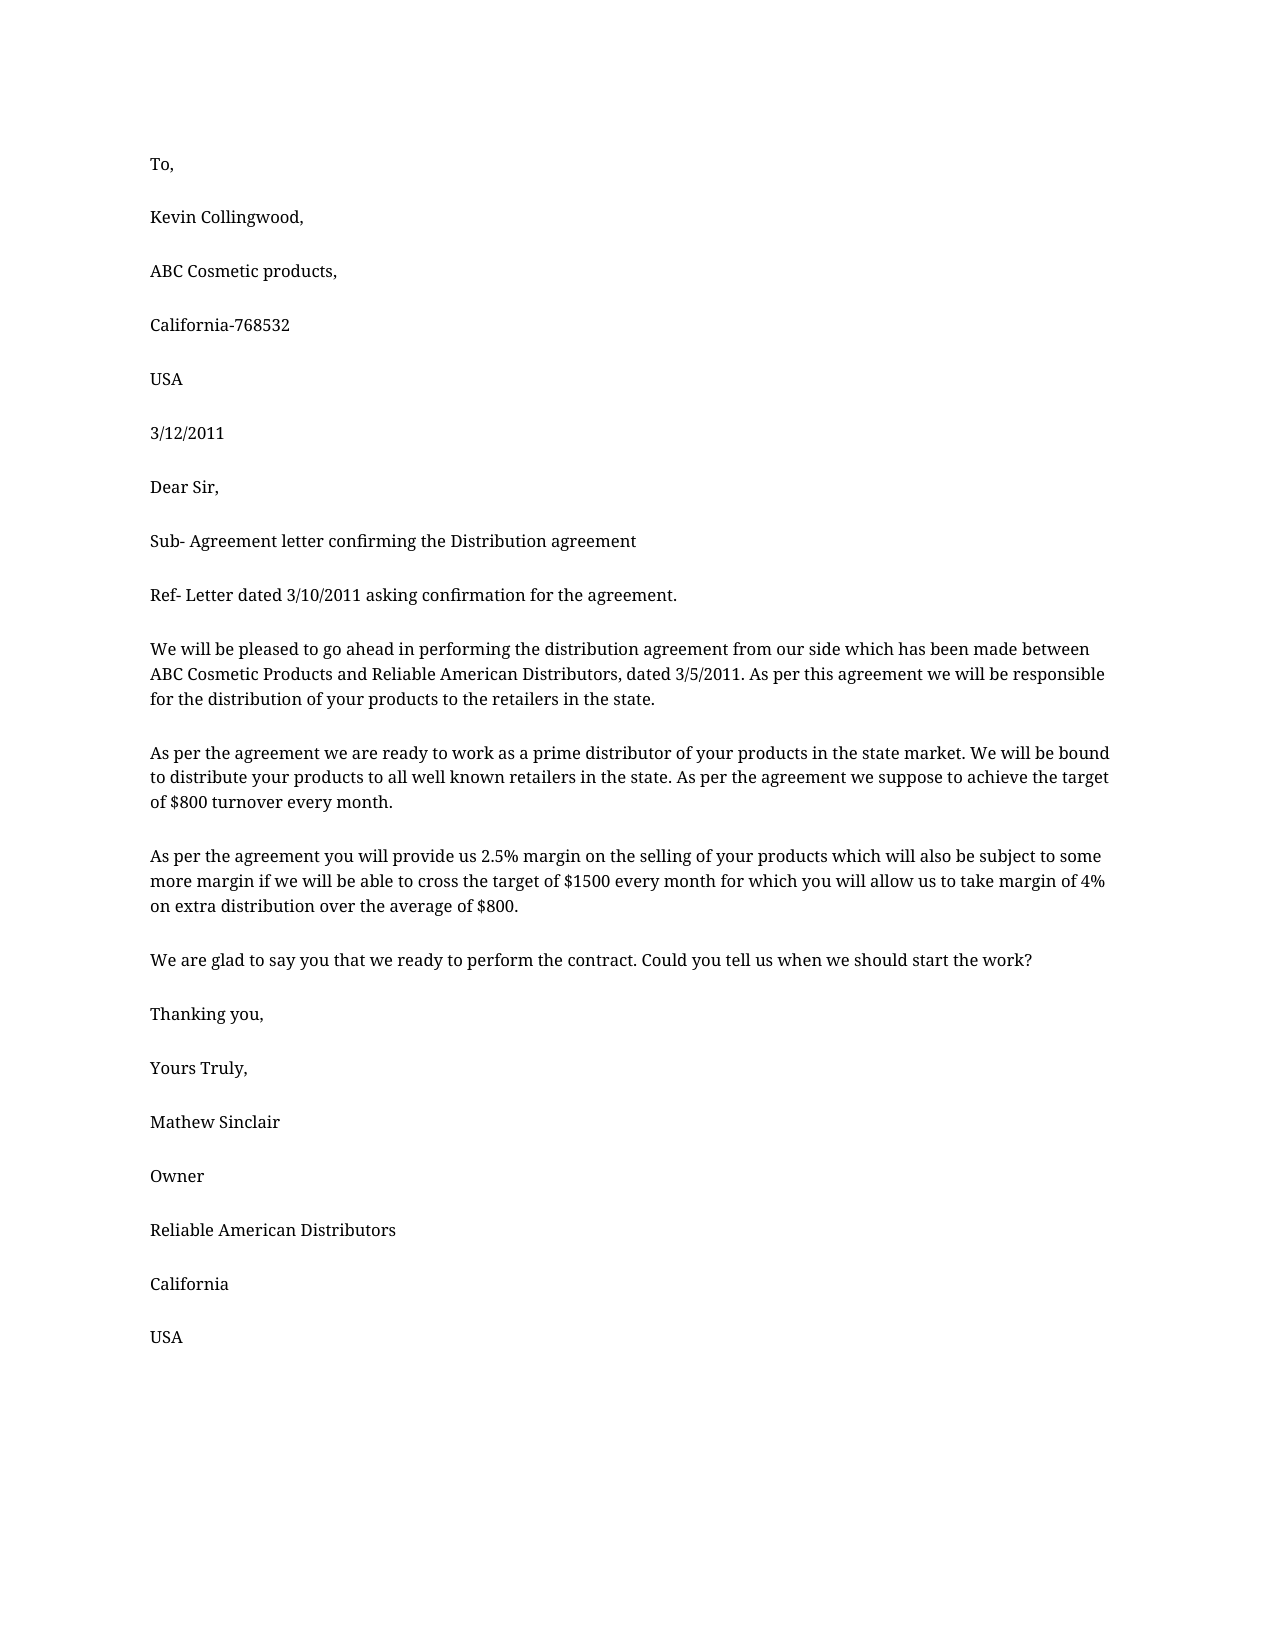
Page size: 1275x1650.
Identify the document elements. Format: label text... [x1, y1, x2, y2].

text ABC Cosmetic products, [150, 258, 1125, 283]
text Yours Truly, [150, 1054, 1125, 1079]
text To, [150, 150, 1125, 175]
text California-768532 [150, 312, 1125, 337]
text Kevin Collingwood, [150, 204, 1125, 229]
text USA [150, 1324, 1125, 1349]
text California [150, 1270, 1125, 1295]
text Thanking you, [150, 1000, 1125, 1025]
text Ref- Letter dated 3/10/2011 asking confirmation for the agreement. [150, 582, 1125, 606]
text Dear Sir, [150, 474, 1125, 498]
text USA [150, 366, 1125, 391]
text 3/12/2011 [150, 420, 1125, 444]
text As per the agreement you will provide us 2.5% margin on the selling of your products which will also be subject to some more margin if we will be able to cross the target of $1500 every month for which you will allow us to take margin of 4% on extra distribution over the average of $800. [150, 843, 1125, 917]
text We are glad to say you that we ready to perform the contract. Could you tell us when we should start the work? [150, 946, 1125, 971]
text Sub- Agreement letter confirming the Distribution agreement [150, 528, 1125, 552]
text We will be pleased to go ahead in performing the distribution agreement from our side which has been made between ABC Cosmetic Products and Reliable American Distributors, dated 3/5/2011. As per this agreement we will be responsible for the distribution of your products to the retailers in the state. [150, 636, 1125, 710]
text Mathew Sinclair [150, 1108, 1125, 1133]
text Owner [150, 1162, 1125, 1187]
text Reliable American Distributors [150, 1216, 1125, 1241]
text As per the agreement we are ready to work as a prime distributor of your products in the state market. We will be bound to distribute your products to all well known retailers in the state. As per the agreement we suppose to achieve the target of $800 turnover every month. [150, 739, 1125, 813]
